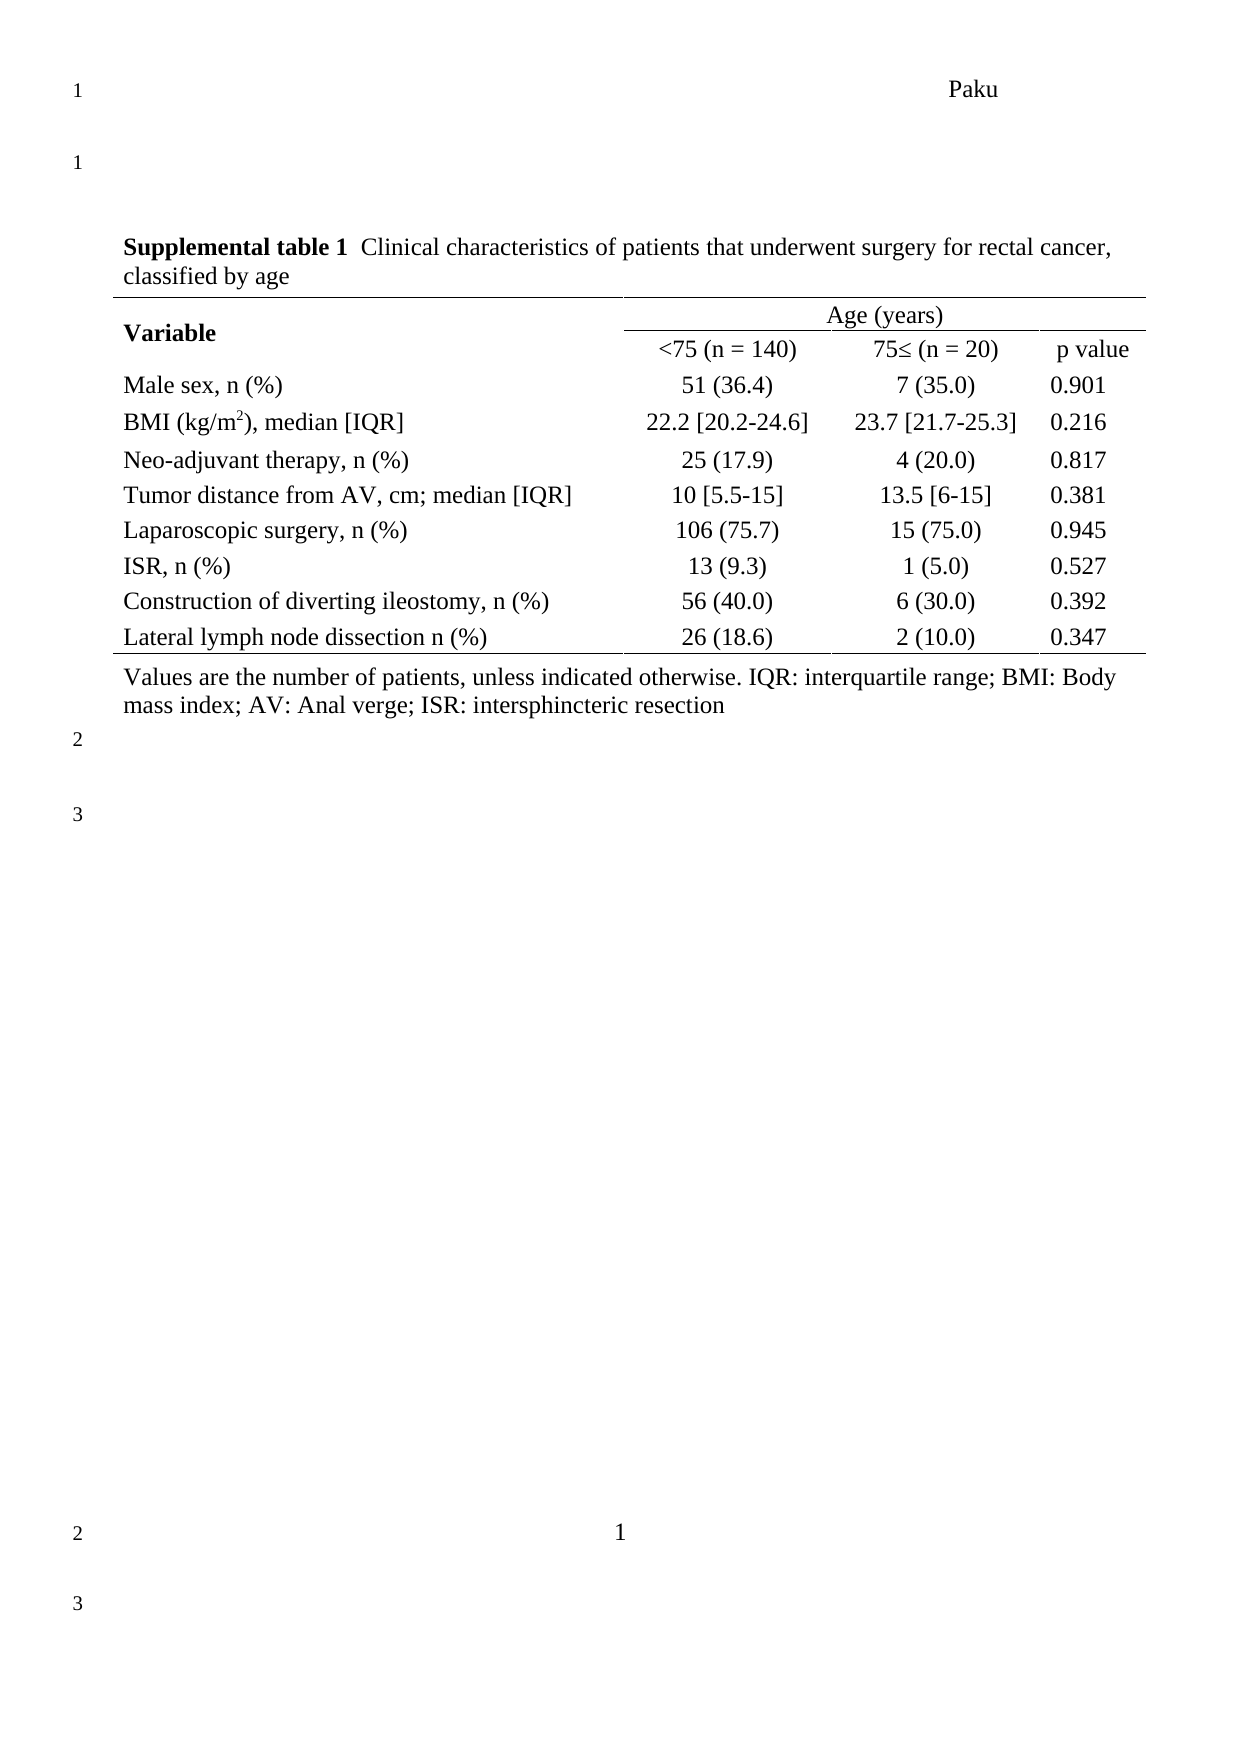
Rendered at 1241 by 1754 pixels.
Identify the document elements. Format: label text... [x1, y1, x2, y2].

table_cell Variable [113, 298, 623, 366]
table_cell 0.216 [1040, 402, 1146, 441]
table_cell Values are the number of patients, unless indicated otherwise. IQR: interquartile range; BMI: Body mass index; AV: Anal verge; ISR: intersphincteric resection [113, 654, 1146, 726]
table_header Supplemental table 1 Clinical characteristics of patients that underwent surgery for rectal cancer, classified by age [113, 225, 1146, 297]
table_cell 10 [5.5-15] [624, 477, 831, 512]
table_cell 51 (36.4) [624, 367, 831, 401]
table_cell 0.392 [1040, 584, 1146, 618]
table_cell 0.347 [1040, 619, 1146, 653]
table_cell 2 (10.0) [832, 619, 1039, 653]
table_cell 26 (18.6) [624, 619, 831, 653]
table_cell 75≤ (n = 20) [832, 331, 1039, 366]
table_cell Construction of diverting ileostomy, n (%) [113, 584, 623, 618]
table_cell 6 (30.0) [832, 584, 1039, 618]
table_cell 0.817 [1040, 442, 1146, 476]
table_cell 0.527 [1040, 548, 1146, 582]
table_cell 13.5 [6-15] [832, 477, 1039, 512]
table_cell 0.901 [1040, 367, 1146, 401]
table_cell Lateral lymph node dissection n (%) [113, 619, 623, 653]
table_cell 25 (17.9) [624, 442, 831, 476]
table_cell 106 (75.7) [624, 513, 831, 547]
table_cell 0.381 [1040, 477, 1146, 512]
table_cell 4 (20.0) [832, 442, 1039, 476]
table_cell Male sex, n (%) [113, 367, 623, 401]
table_cell Neo-adjuvant therapy, n (%) [113, 442, 623, 476]
table_cell p value [1040, 331, 1146, 366]
table_cell Laparoscopic surgery, n (%) [113, 513, 623, 547]
table_cell Tumor distance from AV, cm; median [IQR] [113, 477, 623, 512]
table_cell <75 (n = 140) [624, 331, 831, 366]
table_cell BMI (kg/m2), median [IQR] [113, 402, 623, 441]
table_cell 7 (35.0) [832, 367, 1039, 401]
table_cell 15 (75.0) [832, 513, 1039, 547]
table_cell 22.2 [20.2-24.6] [624, 402, 831, 441]
table_cell 23.7 [21.7-25.3] [832, 402, 1039, 441]
table_cell 56 (40.0) [624, 584, 831, 618]
table_cell Age (years) [624, 298, 1146, 330]
table_cell ISR, n (%) [113, 548, 623, 582]
table_cell 13 (9.3) [624, 548, 831, 582]
table_cell 0.945 [1040, 513, 1146, 547]
table_cell 1 (5.0) [832, 548, 1039, 582]
